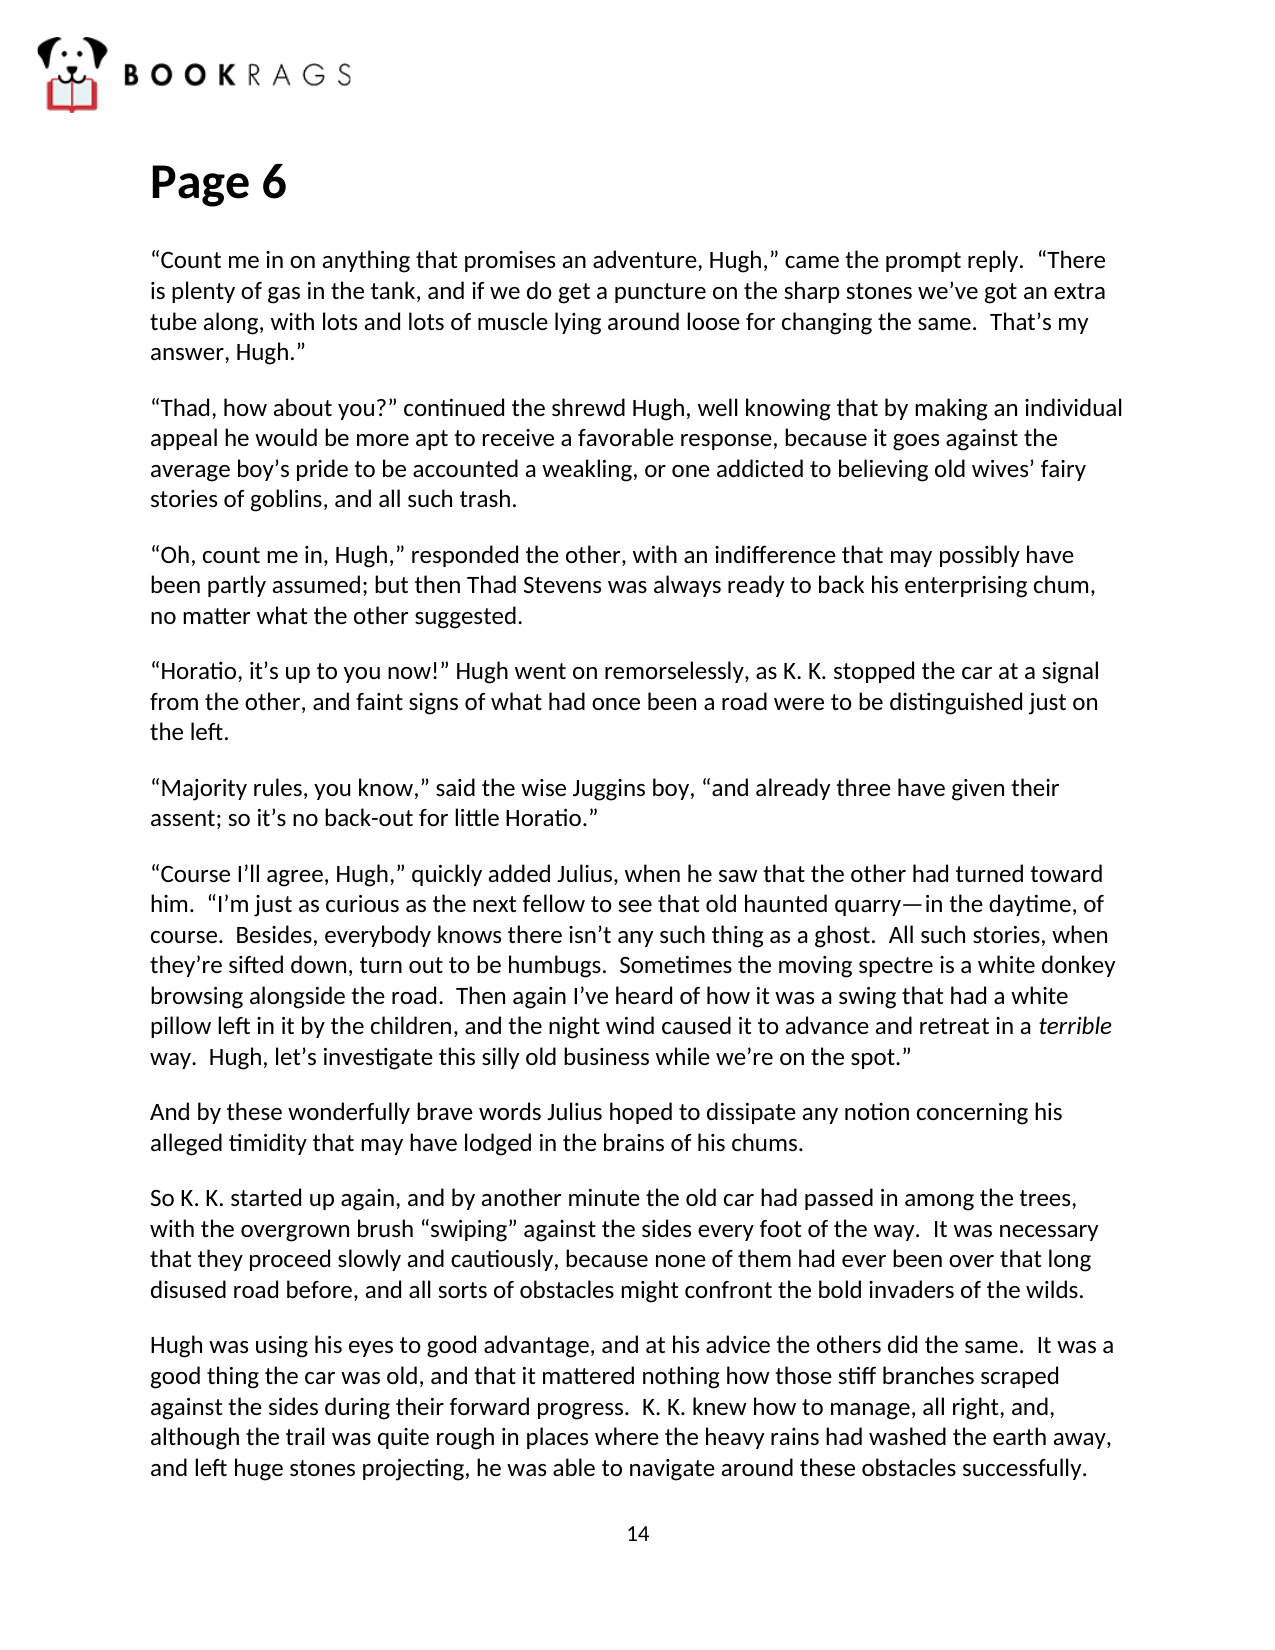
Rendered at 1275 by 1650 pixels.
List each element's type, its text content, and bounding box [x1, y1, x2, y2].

text Page 6 [150, 150, 1125, 211]
text Hugh was using his eyes to good advantage, and at his advice the others did the same. It was a good thing the car was old, and that it mattered nothing how those stiff branches scraped against the sides during their forward progress. K. K. knew how to manage, all right, and, although the trail was quite rough in places where the heavy rains had washed the earth away, and left huge stones projecting, he was able to navigate around these obstacles successfully. [150, 1330, 1125, 1482]
text “Majority rules, you know,” said the wise Juggins boy, “and already three have given their assent; so it’s no back-out for little Horatio.” [150, 772, 1125, 833]
text “Count me in on anything that promises an adventure, Hugh,” came the prompt reply. “There is plenty of gas in the tank, and if we do get a puncture on the sharp stones we’ve got an extra tube along, with lots and lots of muscle lying around loose for changing the same. That’s my answer, Hugh.” [150, 244, 1125, 367]
text And by these wonderfully brave words Julius hoped to dissipate any notion concerning his alleged timidity that may have lodged in the brains of his chums. [150, 1097, 1125, 1158]
picture [37, 37, 351, 113]
text So K. K. started up again, and by another minute the old car had passed in among the trees, with the overgrown brush “swiping” against the sides every foot of the way. It was necessary that they proceed slowly and cautiously, because none of them had ever been over that long disused road before, and all sorts of obstacles might confront the bold invaders of the wilds. [150, 1183, 1125, 1305]
text “Horatio, it’s up to you now!” Hugh went on remorselessly, as K. K. stopped the car at a signal from the other, and faint signs of what had once been a road were to be distinguished just on the left. [150, 655, 1125, 747]
text “Oh, count me in, Hugh,” responded the other, with an indifference that may possibly have been partly assumed; but then Thad Stevens was always ready to back his enterprising chum, no matter what the other suggested. [150, 539, 1125, 630]
text “Course I’ll agree, Hugh,” quickly added Julius, when he saw that the other had turned toward him. “I’m just as curious as the next fellow to see that old haunted quarry—­in the daytime, of course. Besides, everybody knows there isn’t any such thing as a ghost. All such stories, when they’re sifted down, turn out to be humbugs. Sometimes the moving spectre is a white donkey browsing alongside the road. Then again I’ve heard of how it was a swing that had a white pillow left in it by the children, and the night wind caused it to advance and retreat in a terrible way. Hugh, let’s investigate this silly old business while we’re on the spot.” [150, 858, 1125, 1072]
text “Thad, how about you?” continued the shrewd Hugh, well knowing that by making an individual appeal he would be more apt to receive a favorable response, because it goes against the average boy’s pride to be accounted a weakling, or one addicted to believing old wives’ fairy stories of goblins, and all such trash. [150, 392, 1125, 514]
